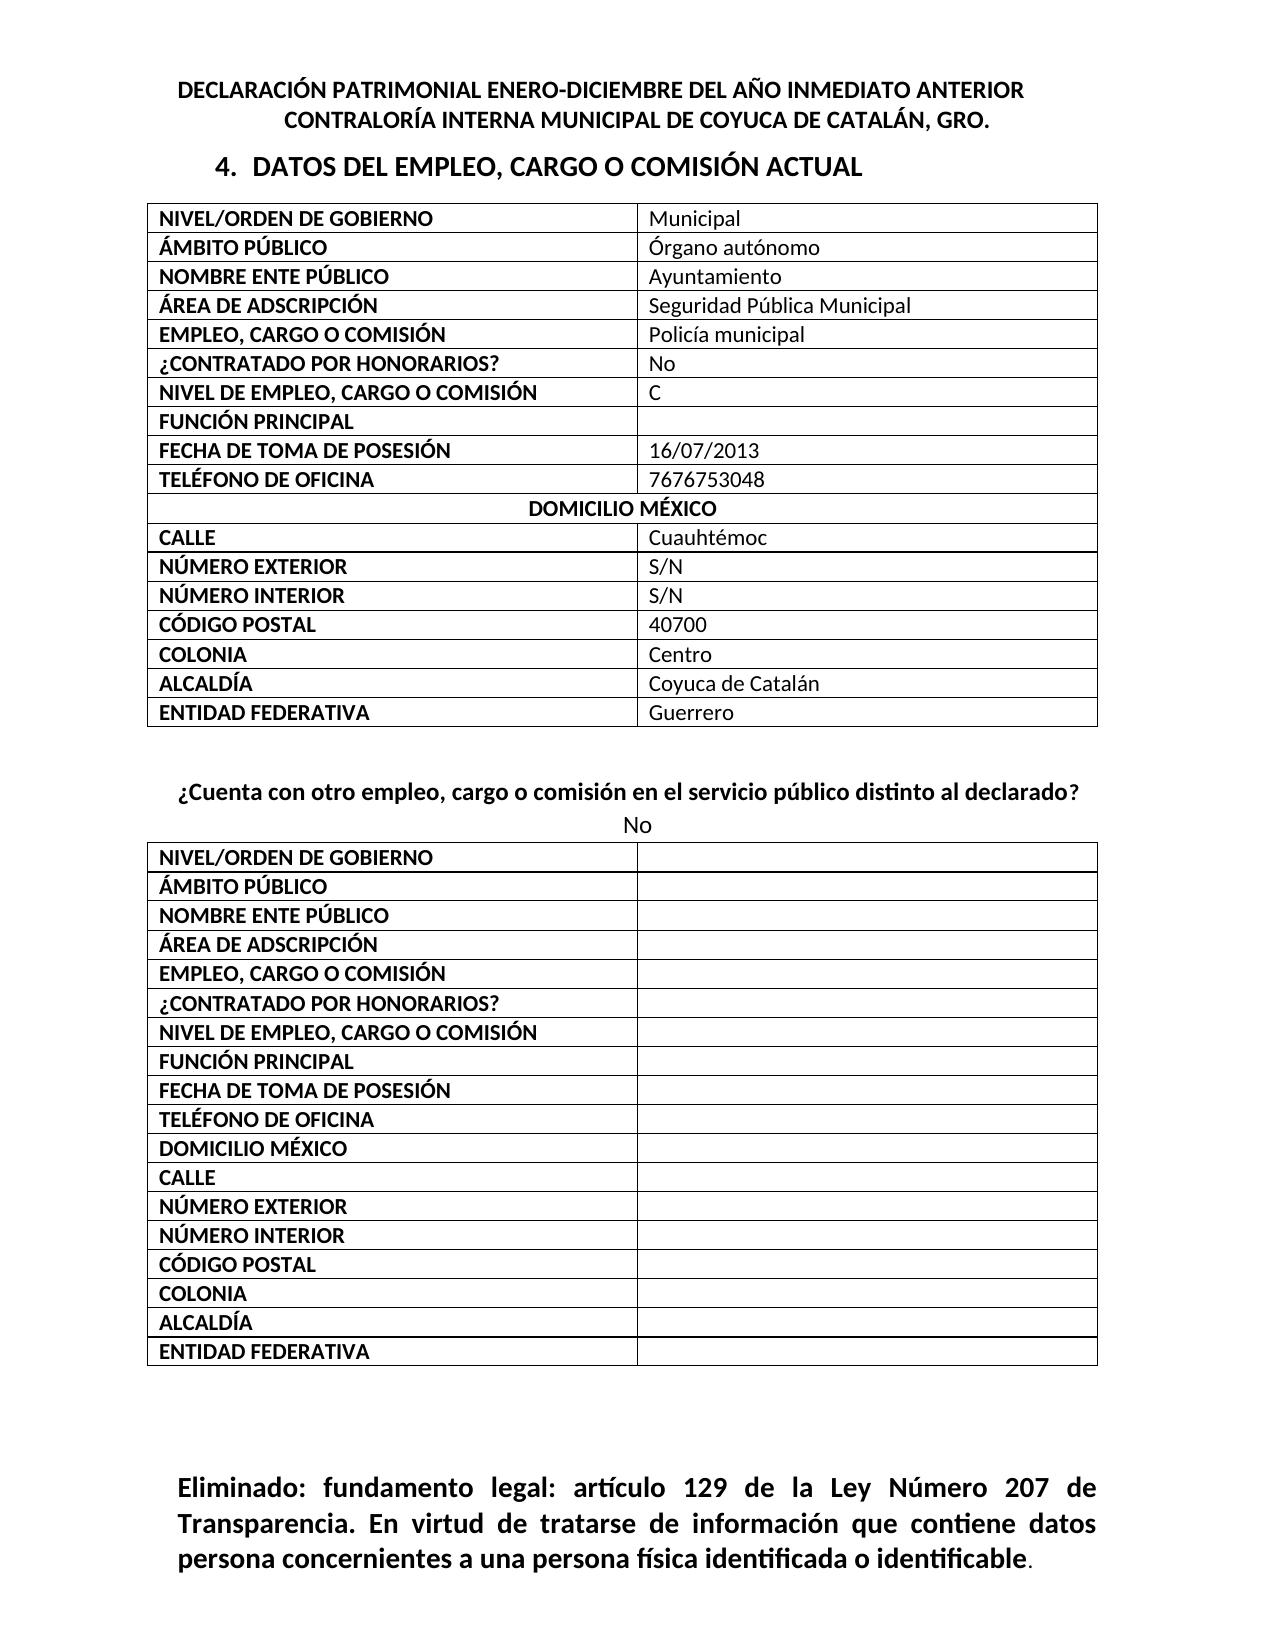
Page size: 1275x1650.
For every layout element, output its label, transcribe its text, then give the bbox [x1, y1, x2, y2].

table_cell Seguridad Pública Municipal [638, 291, 1097, 319]
table_cell FECHA DE TOMA DE POSESIÓN [148, 1076, 637, 1104]
table_cell 16/07/2013 [638, 436, 1097, 464]
table_cell Policía municipal [638, 320, 1097, 348]
table_cell [638, 1134, 1097, 1162]
table_cell ÁREA DE ADSCRIPCIÓN [148, 291, 637, 319]
table_cell [638, 1018, 1097, 1046]
table_header [638, 843, 1097, 871]
table_cell CALLE [148, 524, 637, 551]
table_cell [638, 1250, 1097, 1278]
table_cell [638, 1279, 1097, 1307]
table_cell 40700 [638, 611, 1097, 639]
table_cell C [638, 378, 1097, 406]
table_cell FUNCIÓN PRINCIPAL [148, 407, 637, 435]
table_cell [638, 931, 1097, 958]
table_cell COLONIA [148, 640, 637, 668]
text ¿Cuenta con otro empleo, cargo o comisión en el servicio público distinto al declarado? [177, 776, 1098, 807]
table_cell EMPLEO, CARGO O COMISIÓN [148, 960, 637, 988]
table_cell ÁMBITO PÚBLICO [148, 873, 637, 900]
table_header Municipal [638, 204, 1097, 232]
table_cell COLONIA [148, 1279, 637, 1307]
table_cell FECHA DE TOMA DE POSESIÓN [148, 436, 637, 464]
text No [177, 809, 1098, 840]
table_cell Coyuca de Catalán [638, 669, 1097, 697]
table_cell NÚMERO EXTERIOR [148, 553, 637, 581]
table_cell DOMICILIO MÉXICO [148, 1134, 637, 1162]
table_cell Cuauhtémoc [638, 524, 1097, 551]
table_cell ALCALDÍA [148, 1308, 637, 1336]
table_cell ENTIDAD FEDERATIVA [148, 1338, 637, 1365]
table_cell CÓDIGO POSTAL [148, 1250, 637, 1278]
table_header NIVEL/ORDEN DE GOBIERNO [148, 843, 637, 871]
table_cell Ayuntamiento [638, 262, 1097, 290]
table_cell NIVEL DE EMPLEO, CARGO O COMISIÓN [148, 378, 637, 406]
table_cell ¿CONTRATADO POR HONORARIOS? [148, 349, 637, 377]
table_cell Centro [638, 640, 1097, 668]
table_cell [638, 960, 1097, 988]
table_cell [638, 1163, 1097, 1191]
table_cell [638, 1338, 1097, 1365]
table_cell Guerrero [638, 698, 1097, 726]
table_cell No [638, 349, 1097, 377]
table_cell Órgano autónomo [638, 233, 1097, 261]
table_cell [638, 873, 1097, 900]
table_cell ALCALDÍA [148, 669, 637, 697]
table_cell S/N [638, 553, 1097, 581]
table_cell [638, 1192, 1097, 1220]
table_cell CÓDIGO POSTAL [148, 611, 637, 639]
table_cell [638, 901, 1097, 929]
table_cell EMPLEO, CARGO O COMISIÓN [148, 320, 637, 348]
table_cell ÁMBITO PÚBLICO [148, 233, 637, 261]
table_cell NOMBRE ENTE PÚBLICO [148, 262, 637, 290]
table_cell [638, 1221, 1097, 1249]
table_cell NIVEL DE EMPLEO, CARGO O COMISIÓN [148, 1018, 637, 1046]
table_cell S/N [638, 582, 1097, 609]
table_cell [638, 1105, 1097, 1133]
table_cell FUNCIÓN PRINCIPAL [148, 1047, 637, 1075]
table_cell TELÉFONO DE OFICINA [148, 465, 637, 493]
table_cell ÁREA DE ADSCRIPCIÓN [148, 931, 637, 958]
table_cell ¿CONTRATADO POR HONORARIOS? [148, 989, 637, 1017]
table_cell DOMICILIO MÉXICO [148, 494, 1097, 522]
table_cell CALLE [148, 1163, 637, 1191]
table_cell [638, 1308, 1097, 1336]
table_cell [638, 1076, 1097, 1104]
table_cell TELÉFONO DE OFICINA [148, 1105, 637, 1133]
table_header NIVEL/ORDEN DE GOBIERNO [148, 204, 637, 232]
table_cell ENTIDAD FEDERATIVA [148, 698, 637, 726]
table_cell NÚMERO INTERIOR [148, 1221, 637, 1249]
table_cell NOMBRE ENTE PÚBLICO [148, 901, 637, 929]
table_cell [638, 989, 1097, 1017]
table_cell NÚMERO INTERIOR [148, 582, 637, 609]
table_cell [638, 1047, 1097, 1075]
table_cell 7676753048 [638, 465, 1097, 493]
table_cell NÚMERO EXTERIOR [148, 1192, 637, 1220]
list DATOS DEL EMPLEO, CARGO O COMISIÓN ACTUAL [215, 148, 1098, 183]
table_cell [638, 407, 1097, 435]
